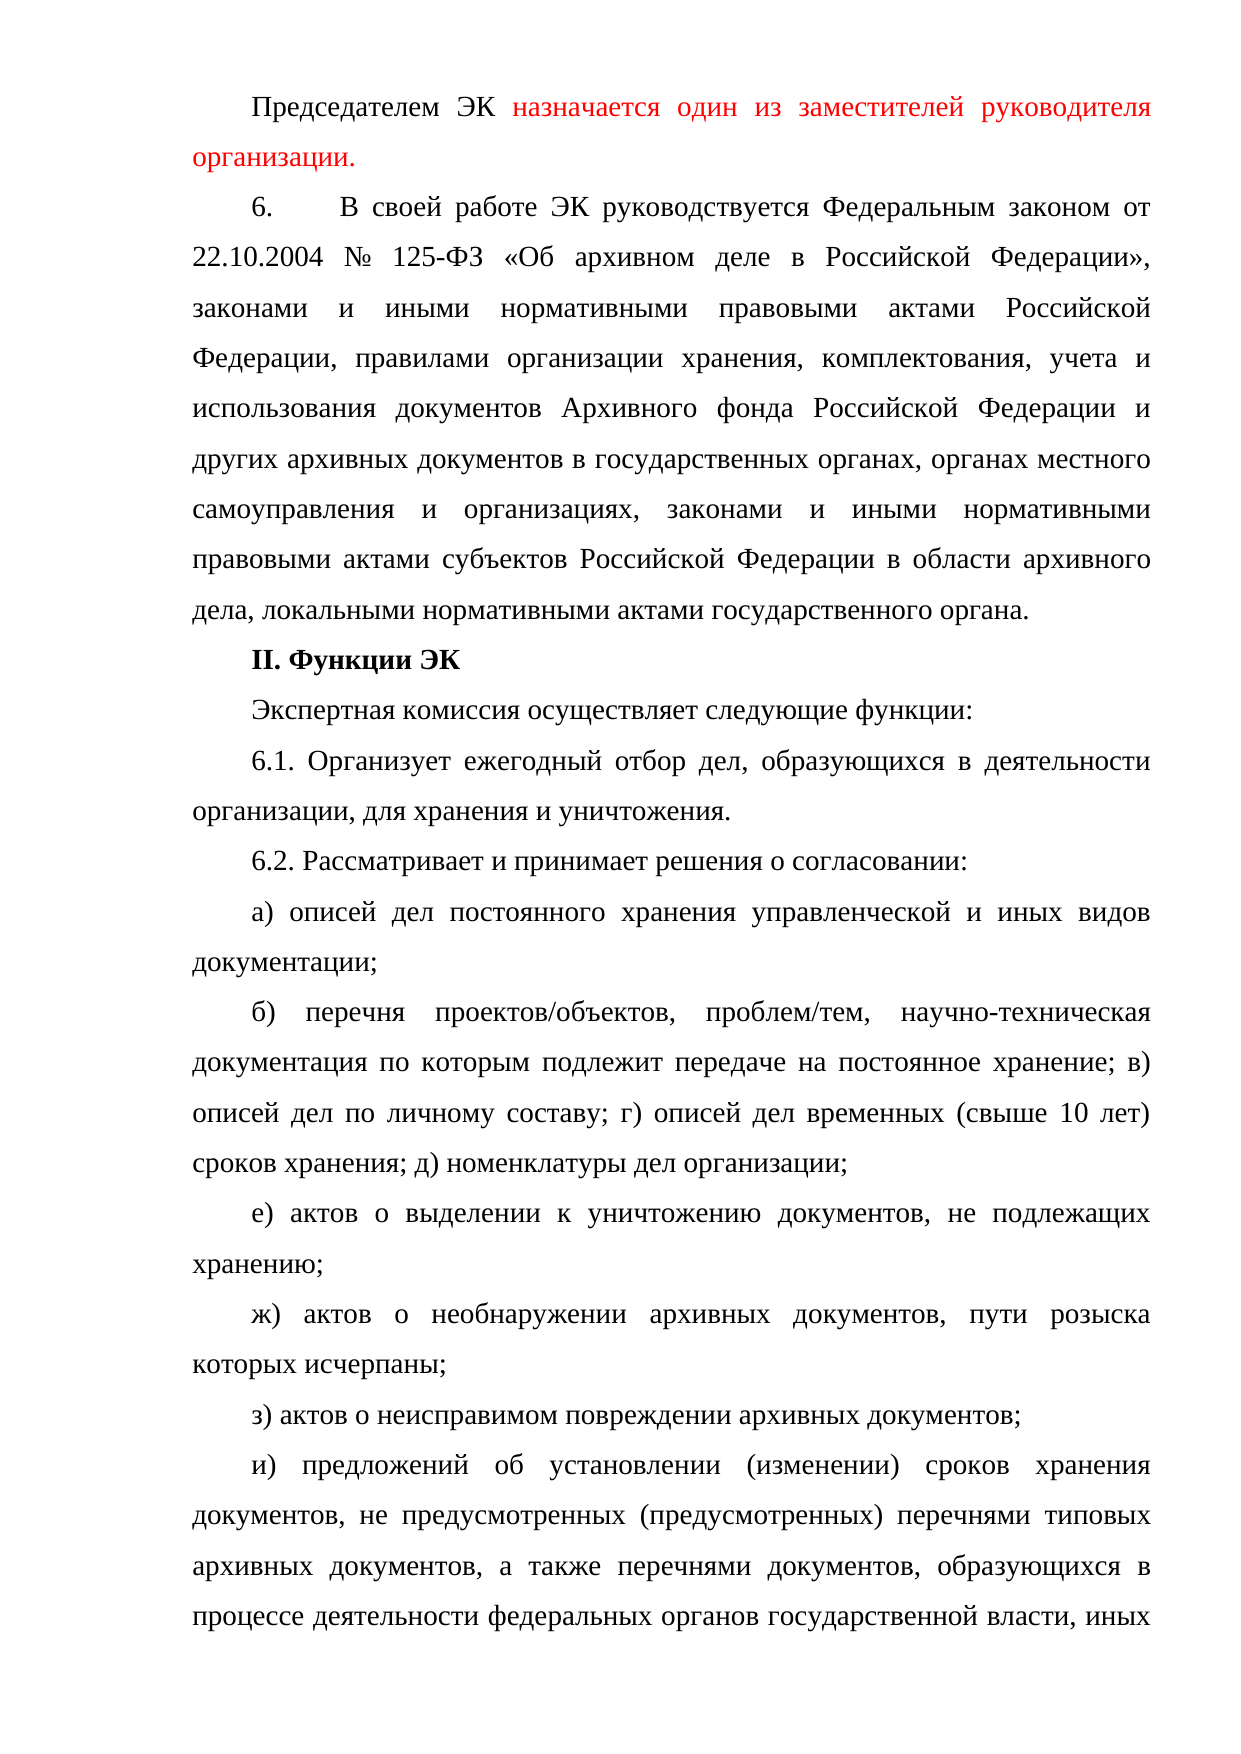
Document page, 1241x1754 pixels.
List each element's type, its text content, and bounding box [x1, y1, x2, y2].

list В своей работе ЭК руководствуется Федеральным законом от 22.10.2004 № 125-ФЗ «Об архивном деле в Российской Федерации», законами и иными нормативными правовыми актами Российской Федерации, правилами организации хранения, комплектования, учета и использования документов Архивного фонда Российской Федерации и других архивных документов в государственных органах, органах местного самоуправления и организациях, законами и иными нормативными правовыми актами субъектов Российской Федерации в области архивного дела, локальными нормативными актами государственного органа. [192, 189, 1152, 625]
text Председателем ЭК назначается один из заместителей руководителя организации. [192, 89, 1152, 172]
text а) описей дел постоянного хранения управленческой и иных видов документации; [192, 894, 1152, 977]
text з) актов о неисправимом повреждении архивных документов; [192, 1397, 1152, 1430]
text б) перечня проектов/объектов, проблем/тем, научно-техническая документация по которым подлежит передаче на постоянное хранение; в) описей дел по личному составу; г) описей дел временных (свыше 10 лет) сроков хранения; д) номенклатуры дел организации; [192, 994, 1152, 1179]
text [192, 1447, 1152, 1632]
text ж) актов о необнаружении архивных документов, пути розыска которых исчерпаны; [192, 1296, 1152, 1380]
text Экспертная комиссия осуществляет следующие функции: [192, 692, 1152, 726]
text е) актов о выделении к уничтожению документов, не подлежащих хранению; [192, 1196, 1152, 1279]
text II. Функции ЭК [192, 642, 1152, 676]
text 6.1. Организует ежегодный отбор дел, образующихся в деятельности организации, для хранения и уничтожения. [192, 743, 1152, 827]
text 6.2. Рассматривает и принимает решения о согласовании: [192, 843, 1152, 877]
